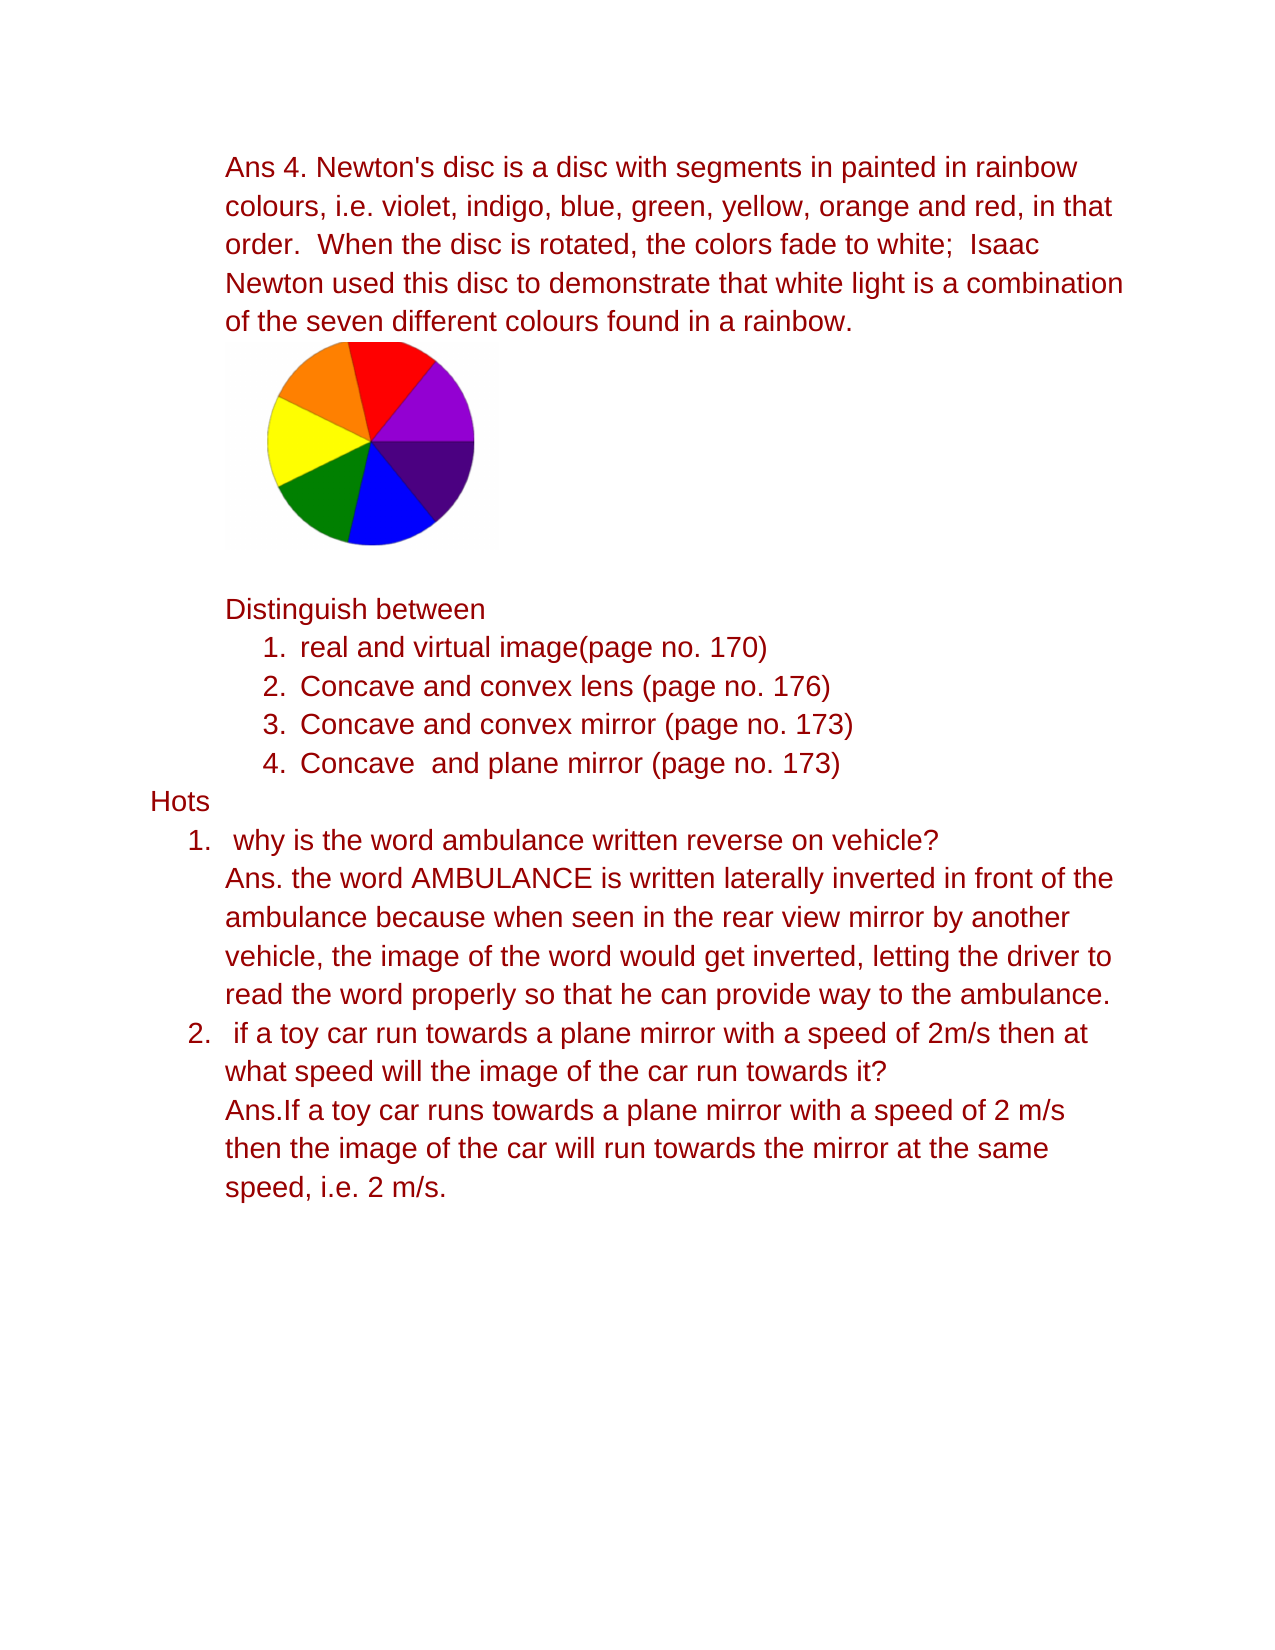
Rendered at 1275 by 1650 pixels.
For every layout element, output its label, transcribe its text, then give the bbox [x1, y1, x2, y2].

text Ans. the word AMBULANCE is written laterally inverted in front of the ambulance because when seen in the rear view mirror by another vehicle, the image of the word would get inverted, letting the driver to read the word properly so that he can provide way to the ambulance. [225, 861, 1125, 1011]
text Ans 4. Newton's disc is a disc with segments in painted in rainbow colours, i.e. violet, indigo, blue, green, yellow, orange and red, in that order. When the disc is rotated, the colors fade to white; Isaac Newton used this disc to demonstrate that white light is a combination of the seven different colours found in a rainbow. [225, 150, 1125, 338]
text Ans.If a toy car runs towards a plane mirror with a speed of 2 m/s then the image of the car will run towards the mirror at the same speed, i.e. 2 m/s. [225, 1093, 1125, 1203]
list Concave and convex lens (page no. 176) [262, 669, 1125, 702]
text Distinguish between [225, 592, 1125, 625]
list why is the word ambulance written reverse on vehicle? [187, 823, 1125, 856]
list if a toy car run towards a plane mirror with a speed of 2m/s then at what speed will the image of the car run towards it? [187, 1016, 1125, 1088]
picture [225, 342, 500, 550]
text Hots [150, 784, 1125, 818]
list real and virtual image(page no. 170) [262, 630, 1125, 664]
list Concave and plane mirror (page no. 173) [262, 746, 1125, 779]
list Concave and convex mirror (page no. 173) [262, 707, 1125, 741]
